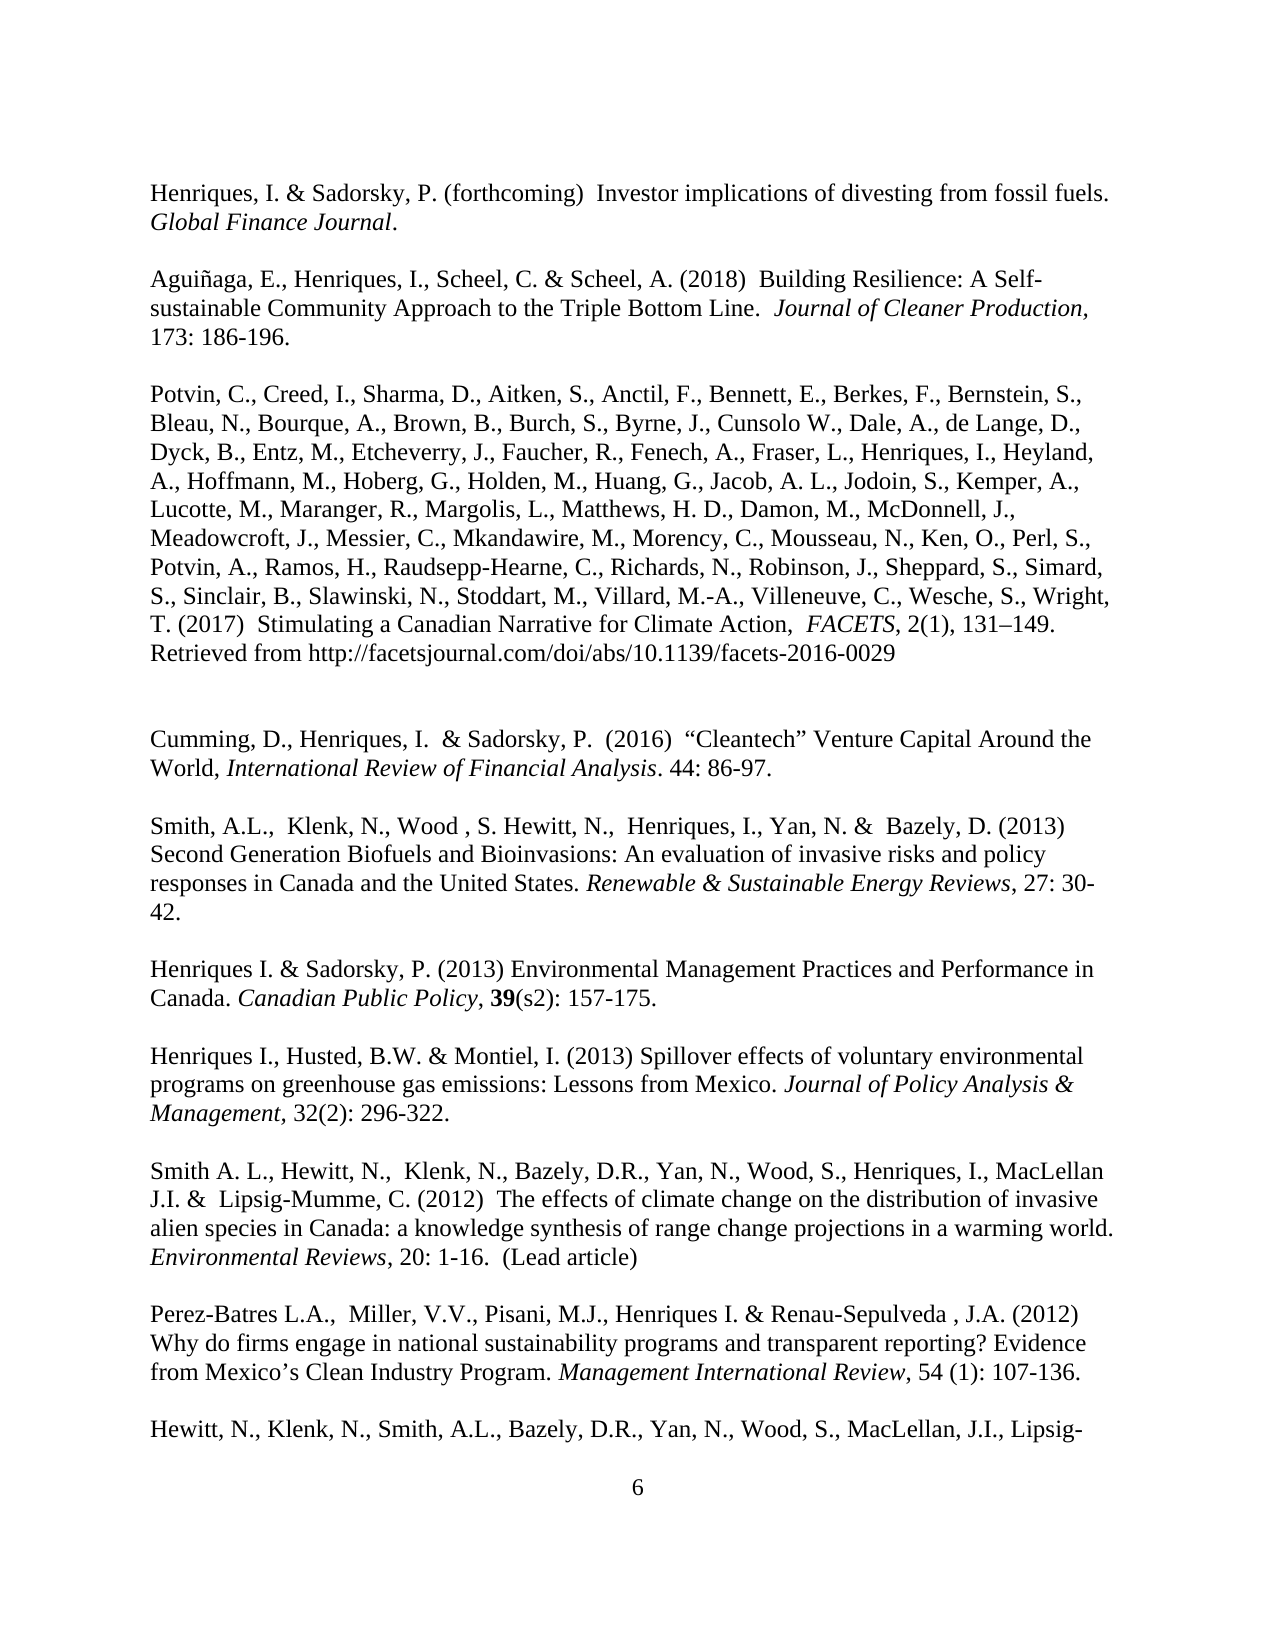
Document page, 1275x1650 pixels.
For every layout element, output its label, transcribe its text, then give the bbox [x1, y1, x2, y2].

text Smith A. L., Hewitt, N., Klenk, N., Bazely, D.R., Yan, N., Wood, S., Henriques, I., MacLellan J.I. & Lipsig-Mumme, C. (2012) The effects of climate change on the distribution of invasive alien species in Canada: a knowledge synthesis of range change projections in a warming world. Environmental Reviews, 20: 1-16. (Lead article) [150, 1156, 1125, 1271]
text Henriques, I. & Sadorsky, P. (forthcoming) Investor implications of divesting from fossil fuels. Global Finance Journal. [150, 178, 1125, 236]
text Smith, A.L., Klenk, N., Wood , S. Hewitt, N., Henriques, I., Yan, N. & Bazely, D. (2013) Second Generation Biofuels and Bioinvasions: An evaluation of invasive risks and policy responses in Canada and the United States. Renewable & Sustainable Energy Reviews, 27: 30-42. [150, 811, 1125, 926]
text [150, 1414, 1125, 1443]
text programs on greenhouse gas emissions: Lessons from Mexico. Journal of Policy Analysis & [150, 1069, 1125, 1098]
text Cumming, D., Henriques, I. & Sadorsky, P. (2016) “Cleantech” Venture Capital Around the World, International Review of Financial Analysis. 44: 86-97. [150, 724, 1125, 782]
text Potvin, C., Creed, I., Sharma, D., Aitken, S., Anctil, F., Bennett, E., Berkes, F., Bernstein, S., Bleau, N., Bourque, A., Brown, B., Burch, S., Byrne, J., Cunsolo W., Dale, A., de Lange, D., Dyck, B., Entz, M., Etcheverry, J., Faucher, R., Fenech, A., Fraser, L., Henriques, I., Heyland, A., Hoffmann, M., Hoberg, G., Holden, M., Huang, G., Jacob, A. L., Jodoin, S., Kemper, A., Lucotte, M., Maranger, R., Margolis, L., Matthews, H. D., Damon, M., McDonnell, J., Meadowcroft, J., Messier, C., Mkandawire, M., Morency, C., Mousseau, N., Ken, O., Perl, S., Potvin, A., Ramos, H., Raudsepp-Hearne, C., Richards, N., Robinson, J., Sheppard, S., Simard, S., Sinclair, B., Slawinski, N., Stoddart, M., Villard, M.-A., Villeneuve, C., Wesche, S., Wright, T. (2017) Stimulating a Canadian Narrative for Climate Action, FACETS, 2(1), 131–149. Retrieved from http://facetsjournal.com/doi/abs/10.1139/facets-2016-0029 [150, 379, 1125, 667]
text Henriques I. & Sadorsky, P. (2013) Environmental Management Practices and Performance in Canada. Canadian Public Policy, 39(s2): 157-175. [150, 954, 1125, 1012]
text Henriques I., Husted, B.W. & Montiel, I. (2013) Spillover effects of voluntary environmental [150, 1041, 1125, 1069]
text Perez-Batres L.A., Miller, V.V., Pisani, M.J., Henriques I. & Renau-Sepulveda , J.A. (2012) Why do firms engage in national sustainability programs and transparent reporting? Evidence from Mexico’s Clean Industry Program. Management International Review, 54 (1): 107-136. [150, 1299, 1125, 1386]
text Aguiñaga, E., Henriques, I., Scheel, C. & Scheel, A. (2018) Building Resilience: A Self-sustainable Community Approach to the Triple Bottom Line. Journal of Cleaner Production, 173: 186-196. [150, 264, 1125, 351]
text Management, 32(2): 296-322. [150, 1098, 1125, 1127]
